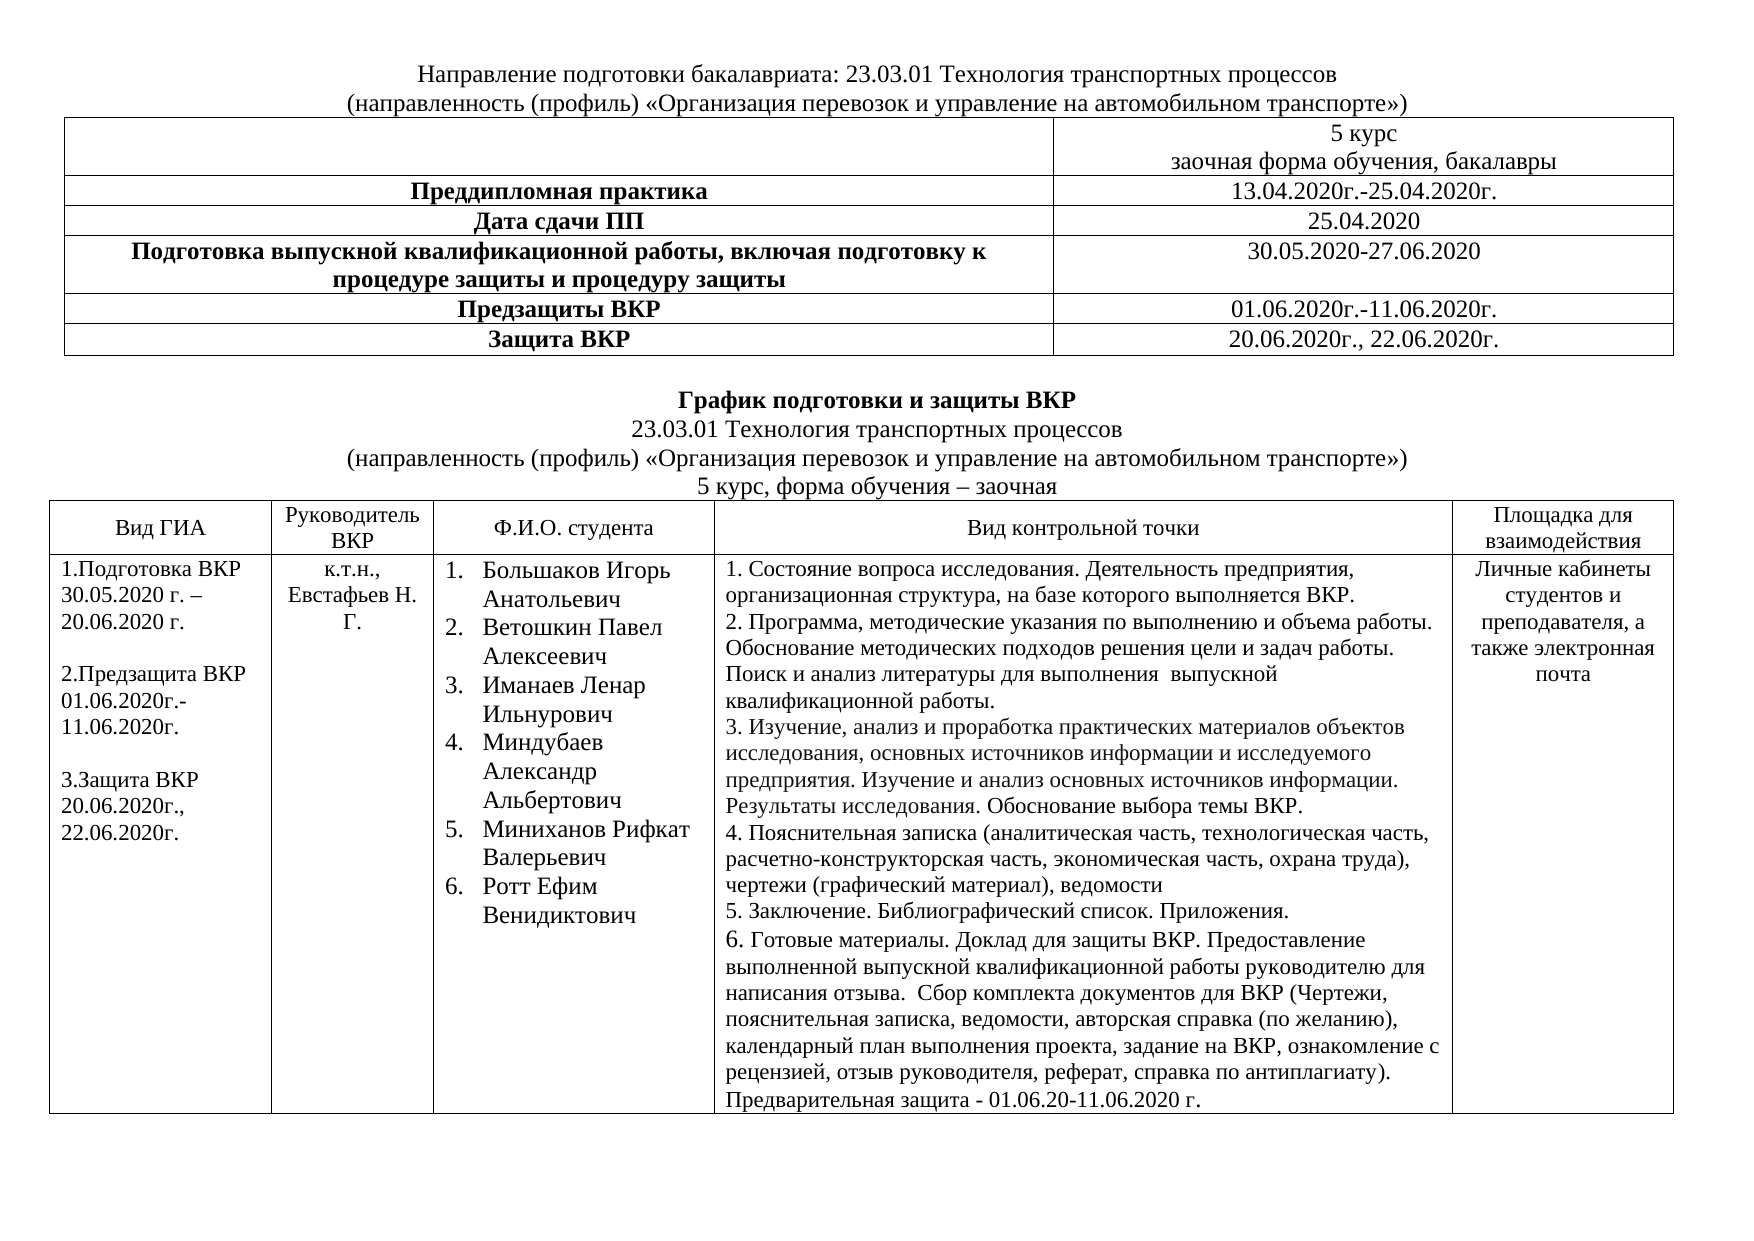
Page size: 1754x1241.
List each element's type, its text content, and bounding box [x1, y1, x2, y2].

text График подготовки и защиты ВКР [94, 385, 1660, 414]
table_cell 13.04.2020г.-25.04.2020г. [1054, 176, 1673, 205]
table_cell Защита ВКР [65, 324, 1053, 355]
table_cell 1.Подготовка ВКР 30.05.2020 г. – 20.06.2020 г. 2.Предзащита ВКР 01.06.2020г.-11.06.2020г. 3.Защита ВКР 20.06.2020г., 22.06.2020г. [50, 555, 271, 1113]
text Направление подготовки бакалавриата: 23.03.01 Технология транспортных процессов [94, 59, 1660, 88]
table_cell 01.06.2020г.-11.06.2020г. [1054, 294, 1673, 323]
table_cell 20.06.2020г., 22.06.2020г. [1054, 324, 1673, 355]
table_header Площадка для взаимодействия [1453, 501, 1673, 554]
table_header Вид контрольной точки [715, 501, 1452, 554]
table_header Руководитель ВКР [272, 501, 433, 554]
table_cell к.т.н., Евстафьев Н. Г. [272, 555, 433, 1113]
table_header Ф.И.О. студента [434, 501, 714, 554]
text 23.03.01 Технология транспортных процессов [94, 414, 1660, 443]
table_cell Дата сдачи ПП [65, 206, 1053, 235]
text (направленность (профиль) «Организация перевозок и управление на автомобильном транспорте») [94, 443, 1660, 471]
table_cell Подготовка выпускной квалификационной работы, включая подготовку к процедуре защиты и процедуру защиты [65, 236, 1053, 293]
table_cell Большаков Игорь Анатольевич Ветошкин Павел Алексеевич Иманаев Ленар Ильнурович Миндубаев Александр Альбертович Миниханов Рифкат Валерьевич Ротт Ефим Венидиктович [434, 555, 714, 1113]
table_cell 1. Состояние вопроса исследования. Деятельность предприятия, организационная структура, на базе которого выполняется ВКР. 2. Программа, методические указания по выполнению и объема работы. Обоснование методических подходов решения цели и задач работы. Поиск и анализ литературы для выполнения выпускной квалификационной работы. 3. Изучение, анализ и проработка практических материалов объектов исследования, основных источников информации и исследуемого предприятия. Изучение и анализ основных источников информации. Результаты исследования. Обоснование выбора темы ВКР. 4. Пояснительная записка (аналитическая часть, технологическая часть, расчетно-конструкторская часть, экономическая часть, охрана труда), чертежи (графический материал), ведомости 5. Заключение. Библиографический список. Приложения. 6. Готовые материалы. Доклад для защиты ВКР. Предоставление выполненной выпускной квалификационной работы руководителю для написания отзыва. Сбор комплекта документов для ВКР (Чертежи, пояснительная записка, ведомости, авторская справка (по желанию), календарный план выполнения проекта, задание на ВКР, ознакомление с рецензией, отзыв руководителя, реферат, справка по антиплагиату). Предварительная защита - 01.06.20-11.06.2020 г. [715, 555, 1452, 1113]
table_header [65, 118, 1053, 175]
table_header Вид ГИА [50, 501, 271, 554]
table_cell Преддипломная практика [65, 176, 1053, 205]
table_header 5 курс заочная форма обучения, бакалавры [1054, 118, 1673, 175]
table_cell 30.05.2020-27.06.2020 [1054, 236, 1673, 293]
table_cell 25.04.2020 [1054, 206, 1673, 235]
table_cell Личные кабинеты студентов и преподавателя, а также электронная почта [1453, 555, 1673, 1113]
text (направленность (профиль) «Организация перевозок и управление на автомобильном транспорте») [94, 88, 1660, 117]
text 5 курс, форма обучения – заочная [94, 471, 1660, 500]
table_cell Предзащиты ВКР [65, 294, 1053, 323]
